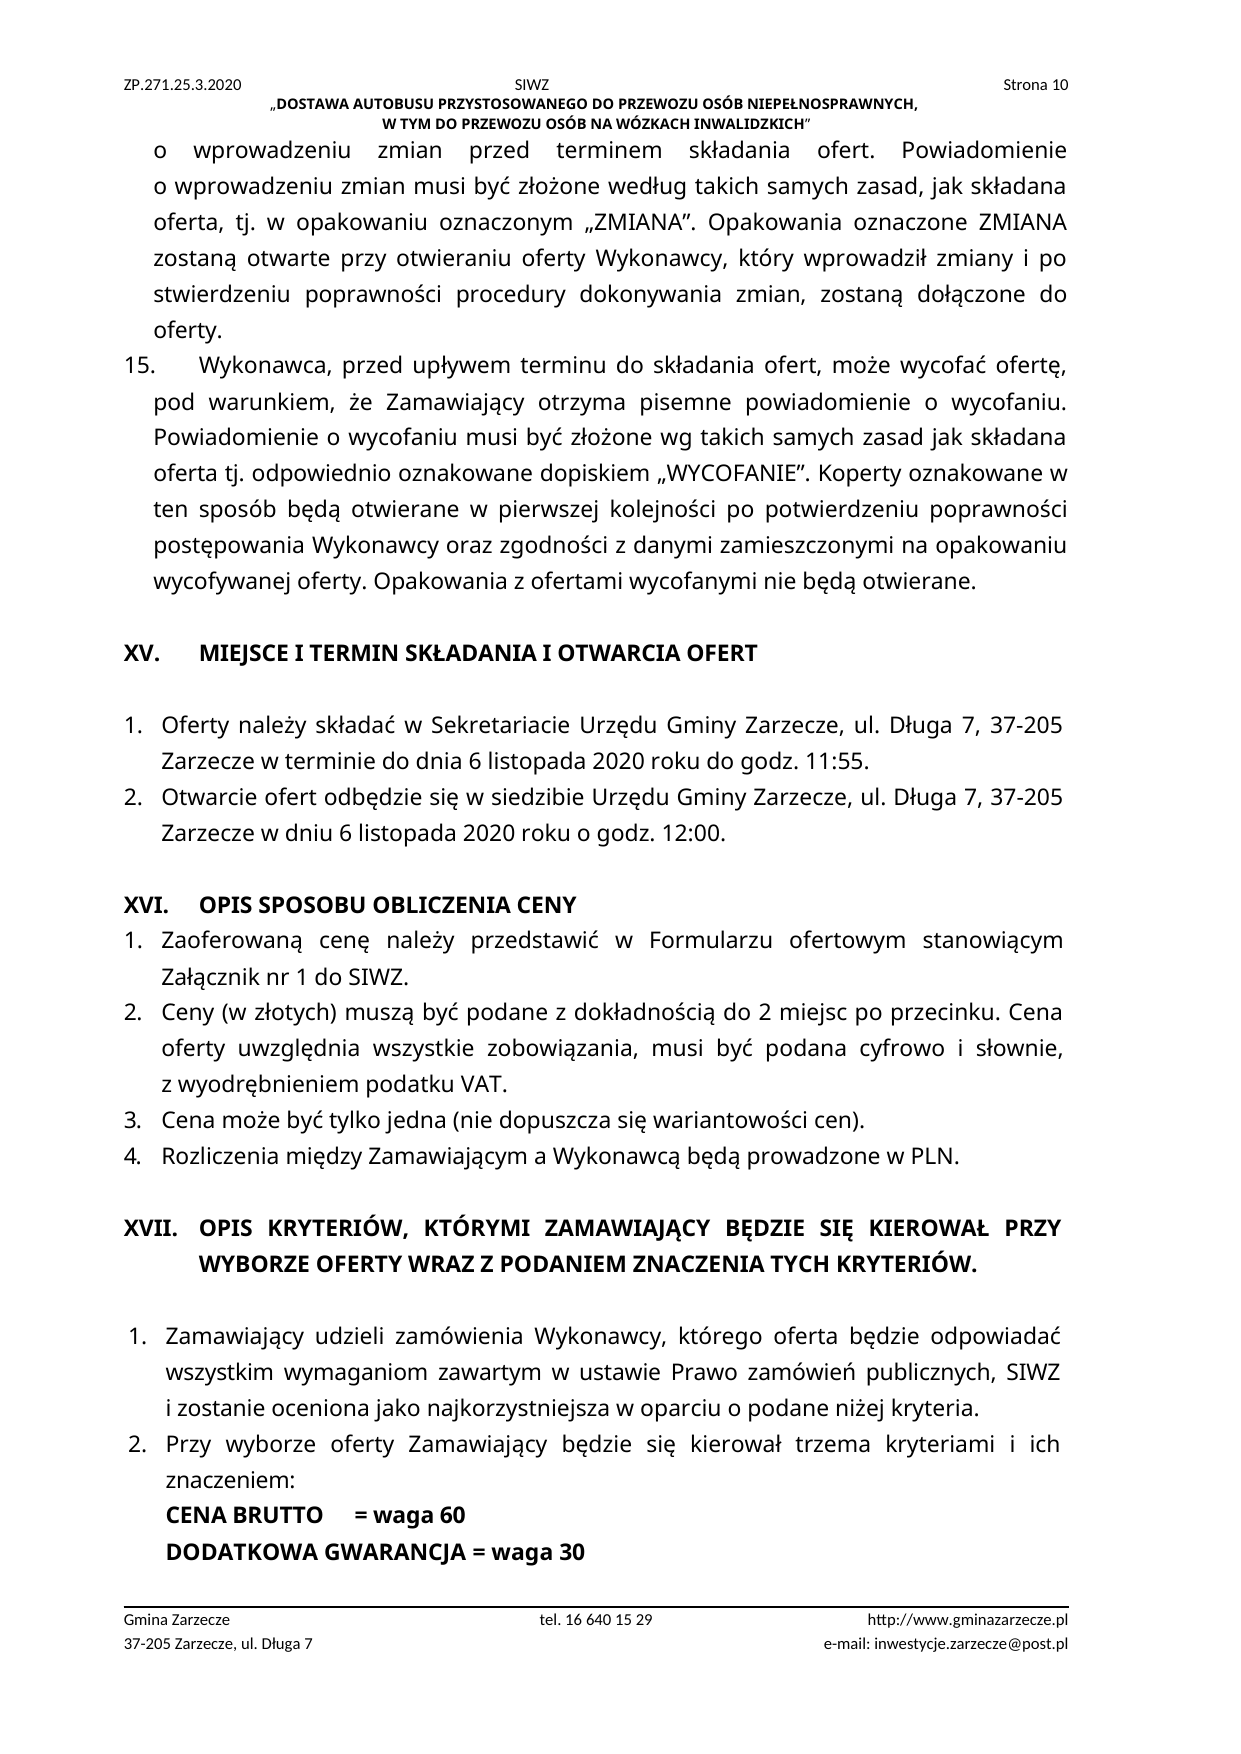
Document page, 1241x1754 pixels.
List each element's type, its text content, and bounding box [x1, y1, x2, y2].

list MIEJSCE I TERMIN SKŁADANIA I OTWARCIA OFERT [123, 637, 1032, 668]
list Wykonawca, przed upływem terminu do składania ofert, może wycofać ofertę, pod warunkiem, że Zamawiający otrzyma pisemne powiadomienie o wycofaniu. Powiadomienie o wycofaniu musi być złożone wg takich samych zasad jak składana oferta tj. odpowiednio oznakowane dopiskiem „WYCOFANIE”. Koperty oznakowane w ten sposób będą otwierane w pierwszej kolejności po potwierdzeniu poprawności postępowania Wykonawcy oraz zgodności z danymi zamieszczonymi na opakowaniu wycofywanej oferty. Opakowania z ofertami wycofanymi nie będą otwierane. [123, 349, 1068, 596]
list Cena może być tylko jedna (nie dopuszcza się wariantowości cen). [123, 1104, 1069, 1135]
list Zaoferowaną cenę należy przedstawić w Formularzu ofertowym stanowiącym Załącznik nr 1 do SIWZ. [123, 924, 1064, 992]
list Ceny (w złotych) muszą być podane z dokładnością do 2 miejsc po przecinku. Cena oferty uwzględnia wszystkie zobowiązania, musi być podana cyfrowo i słownie, z wyodrębnieniem podatku VAT. [123, 996, 1064, 1099]
list Rozliczenia między Zamawiającym a Wykonawcą będą prowadzone w PLN. [123, 1140, 1069, 1171]
list OPIS SPOSOBU OBLICZENIA CENY [123, 888, 733, 920]
list OPIS KRYTERIÓW, KTÓRYMI ZAMAWIAJĄCY BĘDZIE SIĘ KIEROWAŁ PRZY WYBORZE OFERTY WRAZ Z PODANIEM ZNACZENIA TYCH KRYTERIÓW. [123, 1212, 1062, 1279]
list Przy wyborze oferty Zamawiający będzie się kierował trzema kryteriami i ich znaczeniem: [128, 1428, 1061, 1495]
list Oferty należy składać w Sekretariacie Urzędu Gminy Zarzecze, ul. Długa 7, 37-205 Zarzecze w terminie do dnia 6 listopada 2020 roku do godz. 11:55. [123, 709, 1064, 776]
text CENA BRUTTO = waga 60 [127, 1499, 1069, 1531]
text DODATKOWA GWARANCJA = waga 30 [126, 1535, 1069, 1567]
list Otwarcie ofert odbędzie się w siedzibie Urzędu Gminy Zarzecze, ul. Długa 7, 37-205 Zarzecze w dniu 6 listopada 2020 roku o godz. 12:00. [123, 781, 1064, 848]
list Zamawiający udzieli zamówienia Wykonawcy, którego oferta będzie odpowiadać wszystkim wymaganiom zawartym w ustawie Prawo zamówień publicznych, SIWZ i zostanie oceniona jako najkorzystniejsza w oparciu o podane niżej kryteria. [128, 1320, 1061, 1423]
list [123, 134, 1068, 345]
